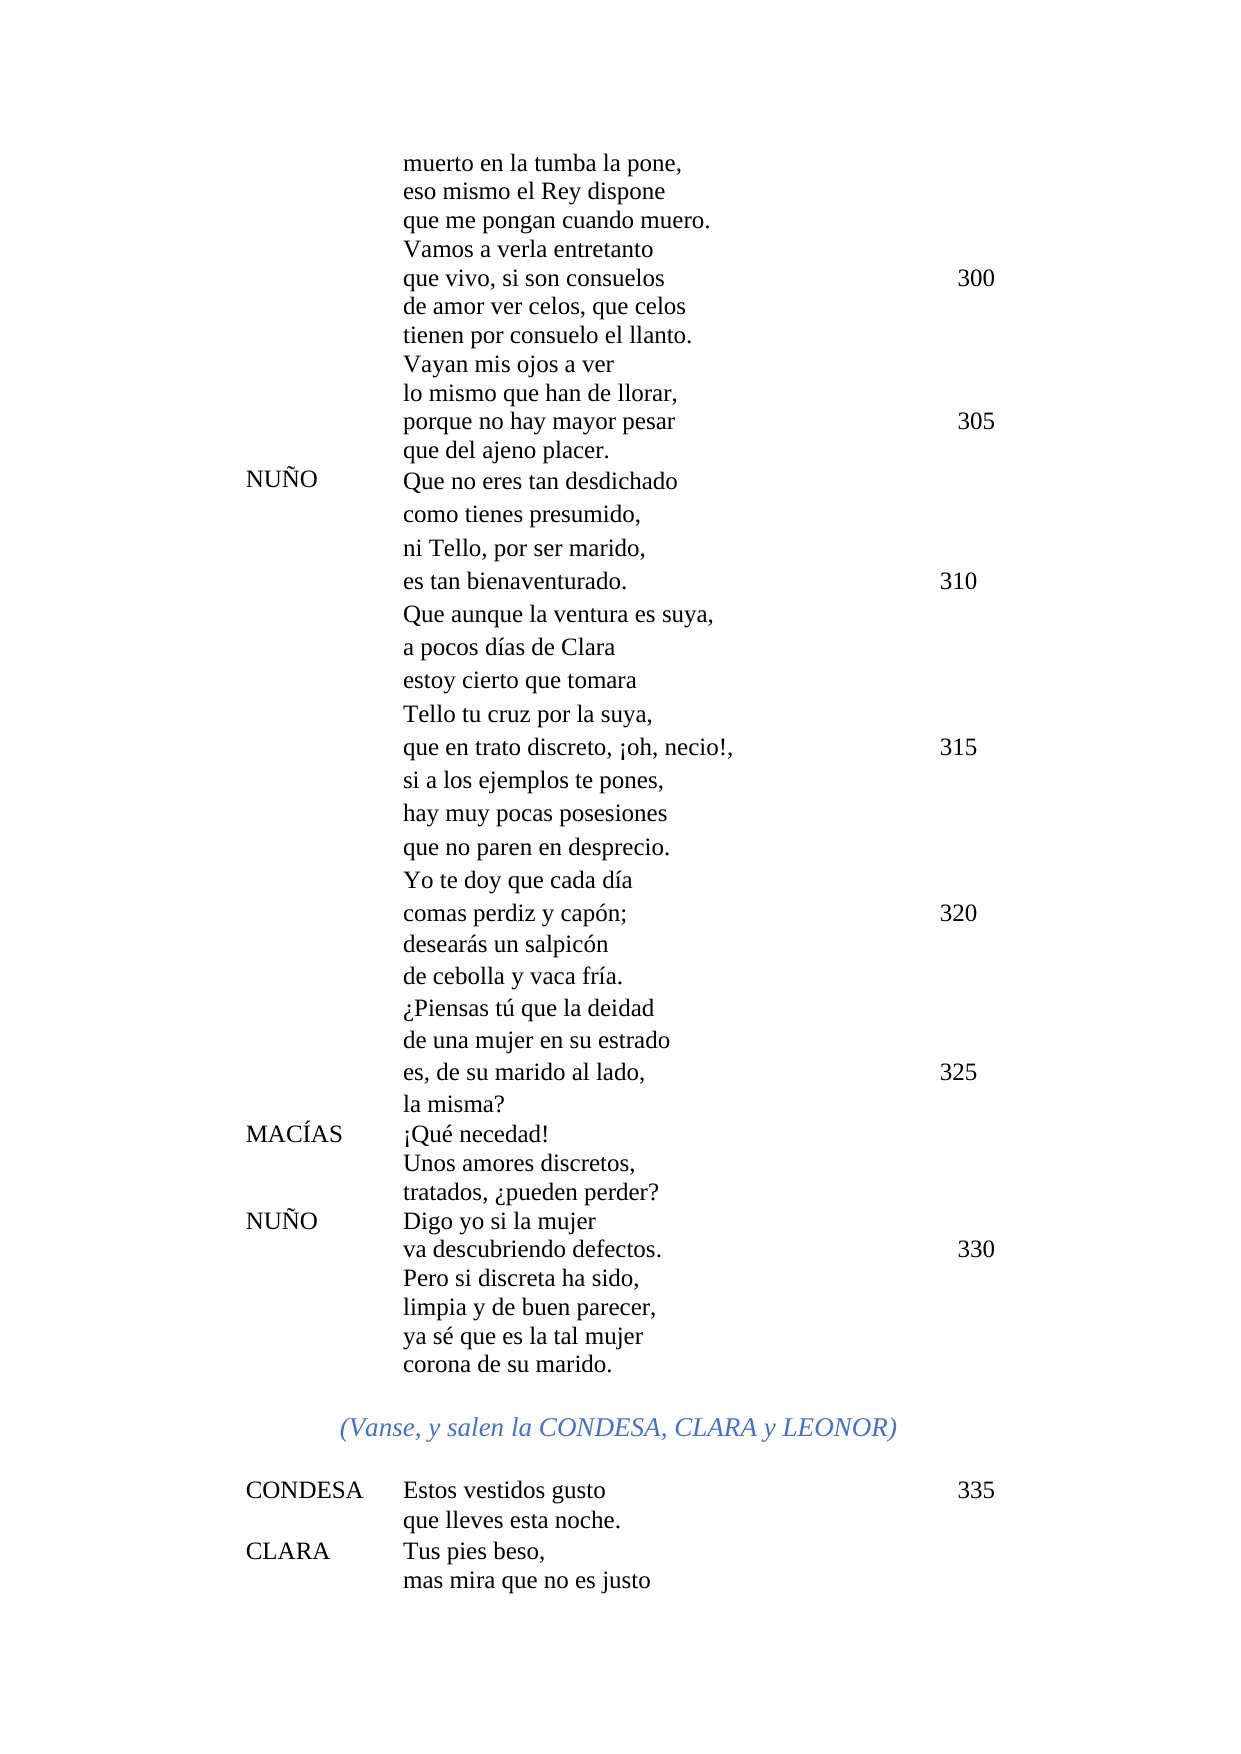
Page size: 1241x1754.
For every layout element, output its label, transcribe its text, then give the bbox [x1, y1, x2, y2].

table_cell [246, 1475, 994, 1536]
table_cell (Vanse, y salen la CONDESA, CLARA y LEONOR) [246, 1379, 991, 1475]
table_cell [246, 1206, 994, 1378]
table_cell [246, 464, 994, 1119]
table_cell [246, 1119, 994, 1206]
table_cell [246, 148, 994, 464]
table_cell [246, 1536, 994, 1593]
